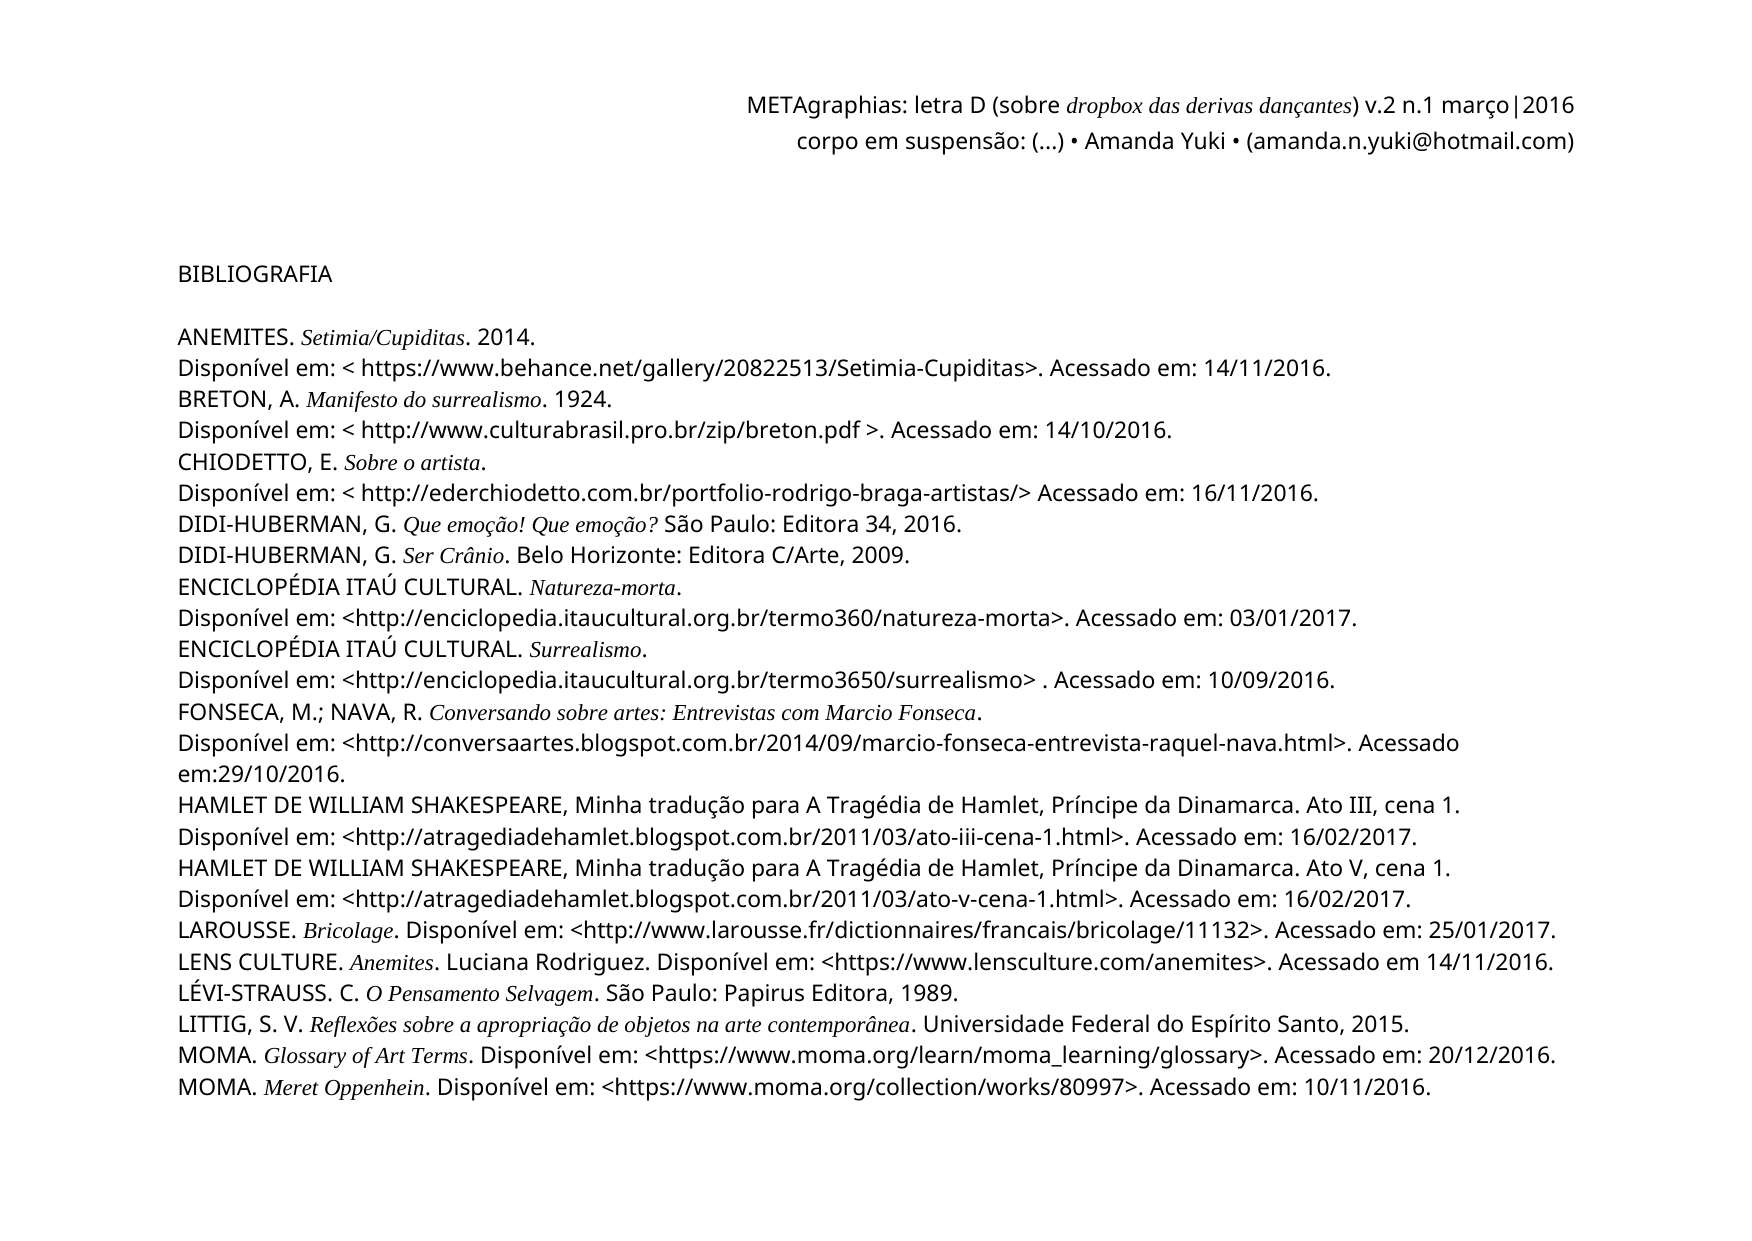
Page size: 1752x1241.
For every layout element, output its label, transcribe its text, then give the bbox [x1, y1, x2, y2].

text Disponível em: < http://ederchiodetto.com.br/portfolio-rodrigo-braga-artistas/> Acessado em: 16/11/2016. [177, 477, 1574, 508]
text DIDI-HUBERMAN, G. Que emoção! Que emoção? São Paulo: Editora 34, 2016. [177, 508, 1574, 539]
text Disponível em: <http://atragediadehamlet.blogspot.com.br/2011/03/ato-iii-cena-1.html>. Acessado em: 16/02/2017. [177, 821, 1574, 852]
text LITTIG, S. V. Reflexões sobre a apropriação de objetos na arte contemporânea. Universidade Federal do Espírito Santo, 2015. [177, 1008, 1574, 1039]
text MOMA. Meret Oppenhein. Disponível em: <https://www.moma.org/collection/works/80997>. Acessado em: 10/11/2016. [177, 1071, 1574, 1102]
text Disponível em: <http://atragediadehamlet.blogspot.com.br/2011/03/ato-v-cena-1.html>. Acessado em: 16/02/2017. [177, 883, 1574, 914]
text Disponível em: < http://www.culturabrasil.pro.br/zip/breton.pdf >. Acessado em: 14/10/2016. [177, 414, 1574, 446]
text Disponível em: <http://enciclopedia.itaucultural.org.br/termo360/natureza-morta>. Acessado em: 03/01/2017. [177, 602, 1574, 633]
text ENCICLOPÉDIA ITAÚ CULTURAL. Surrealismo. [177, 633, 1574, 664]
text BIBLIOGRAFIA [177, 258, 1574, 289]
text Disponível em: <http://conversaartes.blogspot.com.br/2014/09/marcio-fonseca-entrevista-raquel-nava.html>. Acessado em:29/10/2016. [177, 727, 1574, 789]
text Disponível em: <http://enciclopedia.itaucultural.org.br/termo3650/surrealismo> . Acessado em: 10/09/2016. [177, 664, 1574, 696]
text BRETON, A. Manifesto do surrealismo. 1924. [177, 383, 1574, 414]
text Disponível em: < https://www.behance.net/gallery/20822513/Setimia-Cupiditas>. Acessado em: 14/11/2016. [177, 352, 1574, 383]
text HAMLET DE WILLIAM SHAKESPEARE, Minha tradução para A Tragédia de Hamlet, Príncipe da Dinamarca. Ato V, cena 1. [177, 852, 1574, 883]
text ENCICLOPÉDIA ITAÚ CULTURAL. Natureza-morta. [177, 571, 1574, 602]
text HAMLET DE WILLIAM SHAKESPEARE, Minha tradução para A Tragédia de Hamlet, Príncipe da Dinamarca. Ato III, cena 1. [177, 789, 1574, 821]
text LENS CULTURE. Anemites. Luciana Rodriguez. Disponível em: <https://www.lensculture.com/anemites>. Acessado em 14/11/2016. [177, 946, 1574, 977]
text MOMA. Glossary of Art Terms. Disponível em: <https://www.moma.org/learn/moma_learning/glossary>. Acessado em: 20/12/2016. [177, 1039, 1574, 1071]
text DIDI-HUBERMAN, G. Ser Crânio. Belo Horizonte: Editora C/Arte, 2009. [177, 539, 1574, 571]
text CHIODETTO, E. Sobre o artista. [177, 446, 1574, 477]
text FONSECA, M.; NAVA, R. Conversando sobre artes: Entrevistas com Marcio Fonseca. [177, 696, 1574, 727]
text LAROUSSE. Bricolage. Disponível em: <http://www.larousse.fr/dictionnaires/francais/bricolage/11132>. Acessado em: 25/01/2017. [177, 914, 1574, 946]
text LÉVI-STRAUSS. C. O Pensamento Selvagem. São Paulo: Papirus Editora, 1989. [177, 977, 1574, 1008]
text ANEMITES. Setimia/Cupiditas. 2014. [177, 321, 1574, 352]
